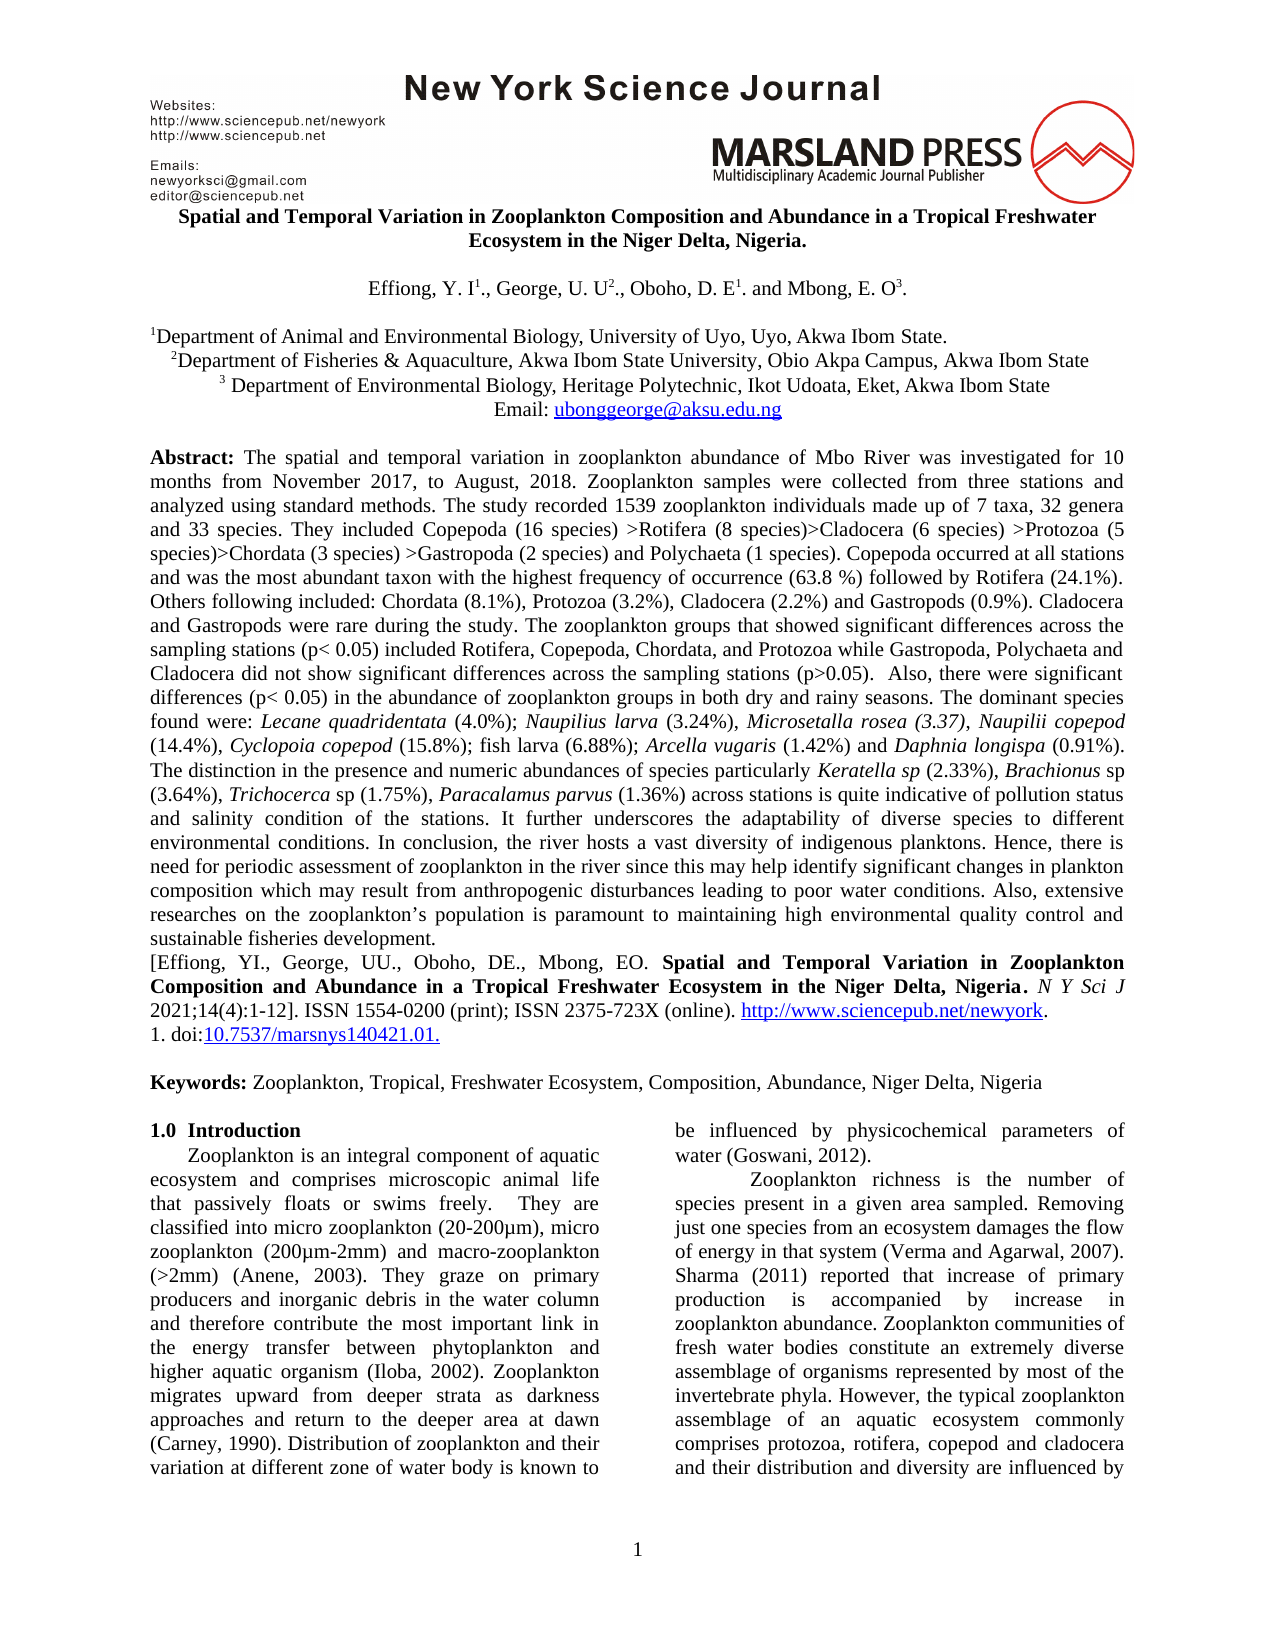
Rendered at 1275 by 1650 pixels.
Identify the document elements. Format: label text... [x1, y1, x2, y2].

text Spatial and Temporal Variation in Zooplankton Composition and Abundance in a Tropical Freshwater Ecosystem in the Niger Delta, Nigeria. [150, 204, 1125, 252]
text 1Department of Animal and Environmental Biology, University of Uyo, Uyo, Akwa Ibom State. [150, 324, 1125, 348]
picture [150, 75, 1135, 204]
text Effiong, Y. I1., George, U. U2., Oboho, D. E1. and Mbong, E. O3. [150, 276, 1125, 300]
list Introduction [150, 1118, 600, 1142]
text Keywords: Zooplankton, Tropical, Freshwater Ecosystem, Composition, Abundance, Niger Delta, Nigeria [150, 1070, 1125, 1094]
text 3 Department of Environmental Biology, Heritage Polytechnic, Ikot Udoata, Eket, Akwa Ibom State [150, 372, 1125, 397]
text 2Department of Fisheries & Aquaculture, Akwa Ibom State University, Obio Akpa Campus, Akwa Ibom State [150, 348, 1125, 372]
text Email: ubonggeorge@aksu.edu.ng [150, 397, 1125, 421]
text [Effiong, YI., George, UU., Oboho, DE., Mbong, EO. Spatial and Temporal Variation in Zooplankton Composition and Abundance in a Tropical Freshwater Ecosystem in the Niger Delta, Nigeria. N Y Sci J 2021;14(4):1-12]. ISSN 1554-0200 (print); ISSN 2375-723X (online). http://www.sciencepub.net/newyork. [150, 950, 1125, 1022]
text Abstract: The spatial and temporal variation in zooplankton abundance of Mbo River was investigated for 10 months from November 2017, to August, 2018. Zooplankton samples were collected from three stations and analyzed using standard methods. The study recorded 1539 zooplankton individuals made up of 7 taxa, 32 genera and 33 species. They included Copepoda (16 species) >Rotifera (8 species)>Cladocera (6 species) >Protozoa (5 species)>Chordata (3 species) >Gastropoda (2 species) and Polychaeta (1 species). Copepoda occurred at all stations and was the most abundant taxon with the highest frequency of occurrence (63.8 %) followed by Rotifera (24.1%). Others following included: Chordata (8.1%), Protozoa (3.2%), Cladocera (2.2%) and Gastropods (0.9%). Cladocera and Gastropods were rare during the study. The zooplankton groups that showed significant differences across the sampling stations (p< 0.05) included Rotifera, Copepoda, Chordata, and Protozoa while Gastropoda, Polychaeta and Cladocera did not show significant differences across the sampling stations (p>0.05). Also, there were significant differences (p< 0.05) in the abundance of zooplankton groups in both dry and rainy seasons. The dominant species found were: Lecane quadridentata (4.0%); Naupilius larva (3.24%), Microsetalla rosea (3.37), Naupilii copepod (14.4%), Cyclopoia copepod (15.8%); fish larva (6.88%); Arcella vugaris (1.42%) and Daphnia longispa (0.91%). The distinction in the presence and numeric abundances of species particularly Keratella sp (2.33%), Brachionus sp (3.64%), Trichocerca sp (1.75%), Paracalamus parvus (1.36%) across stations is quite indicative of pollution status and salinity condition of the stations. It further underscores the adaptability of diverse species to different environmental conditions. In conclusion, the river hosts a vast diversity of indigenous planktons. Hence, there is need for periodic assessment of zooplankton in the river since this may help identify significant changes in plankton composition which may result from anthropogenic disturbances leading to poor water conditions. Also, extensive researches on the zooplankton’s population is paramount to maintaining high environmental quality control and sustainable fisheries development. [150, 445, 1125, 950]
text 1. doi:10.7537/marsnys140421.01. [150, 1022, 1125, 1046]
text Zooplankton is an integral component of aquatic ecosystem and comprises microscopic animal life that passively floats or swims freely. They are classified into micro zooplankton (20-200µm), micro zooplankton (200µm-2mm) and macro-zooplankton (>2mm) (Anene, 2003). They graze on primary producers and inorganic debris in the water column and therefore contribute the most important link in the energy transfer between phytoplankton and higher aquatic organism (Iloba, 2002). Zooplankton migrates upward from deeper strata as darkness approaches and return to the deeper area at dawn (Carney, 1990). Distribution of zooplankton and their variation at different zone of water body is known to be influenced by physicochemical parameters of water (Goswani, 2012). [150, 1142, 600, 1479]
